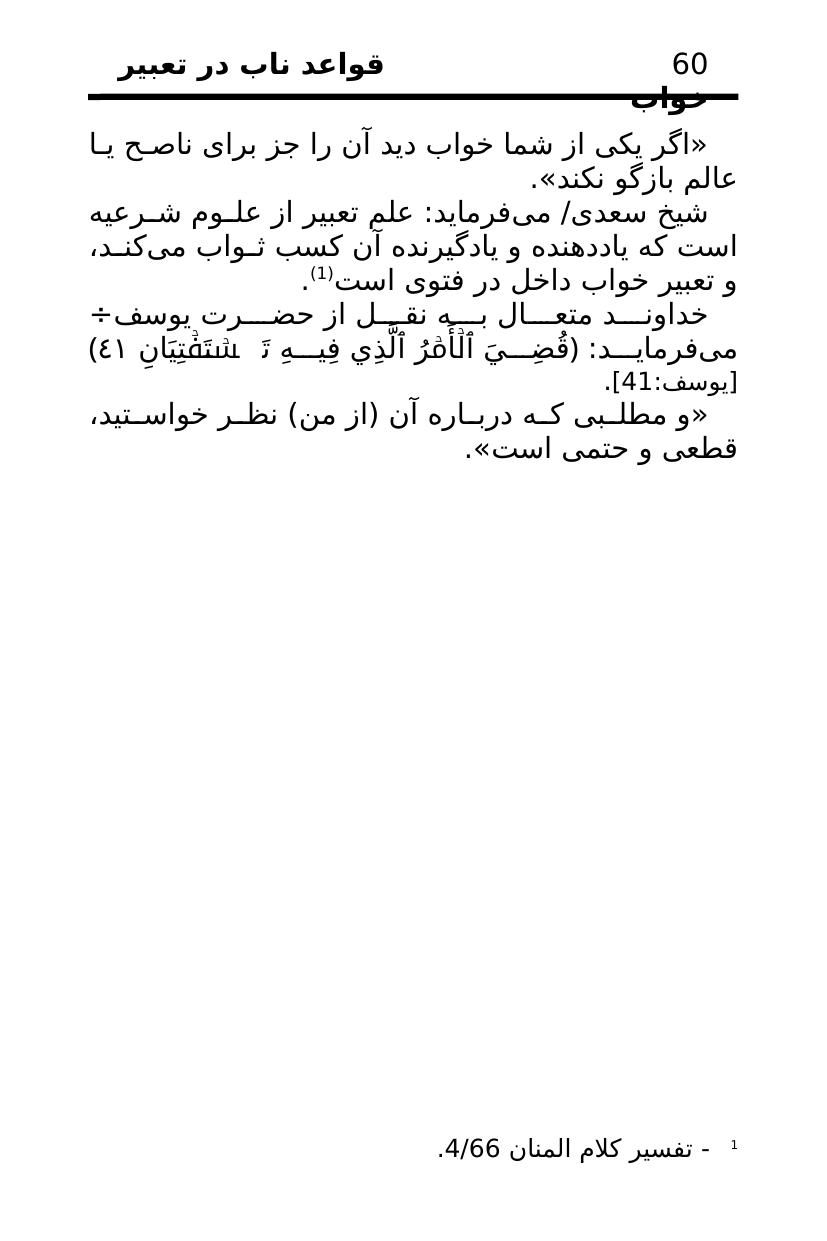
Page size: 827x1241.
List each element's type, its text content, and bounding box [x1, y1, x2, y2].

text شیخ سعدی/ می‌فرماید: علم تعبیر از علوم شرعیه است که یاددهنده و یادگیرنده آن کسب ثواب می‌کند، و تعبیر خواب داخل در فتوی است(). [89, 196, 738, 297]
text خداوند متعال به نقل از حضرت یوسف÷ می‌فرماید: ﴿قُضِيَ ٱلۡأَمۡرُ ٱلَّذِي فِيهِ تَسۡتَفۡتِيَانِ ٤١﴾ [يوسف:41]. [89, 297, 738, 397]
text «اگر یکی از شما خواب دید آن را جز برای ناصح یا عالم بازگو نکند». [89, 128, 738, 196]
text «و مطلبى كه درباره آن (از من) نظر خواستيد، قطعى و حتمى است». [89, 397, 738, 465]
